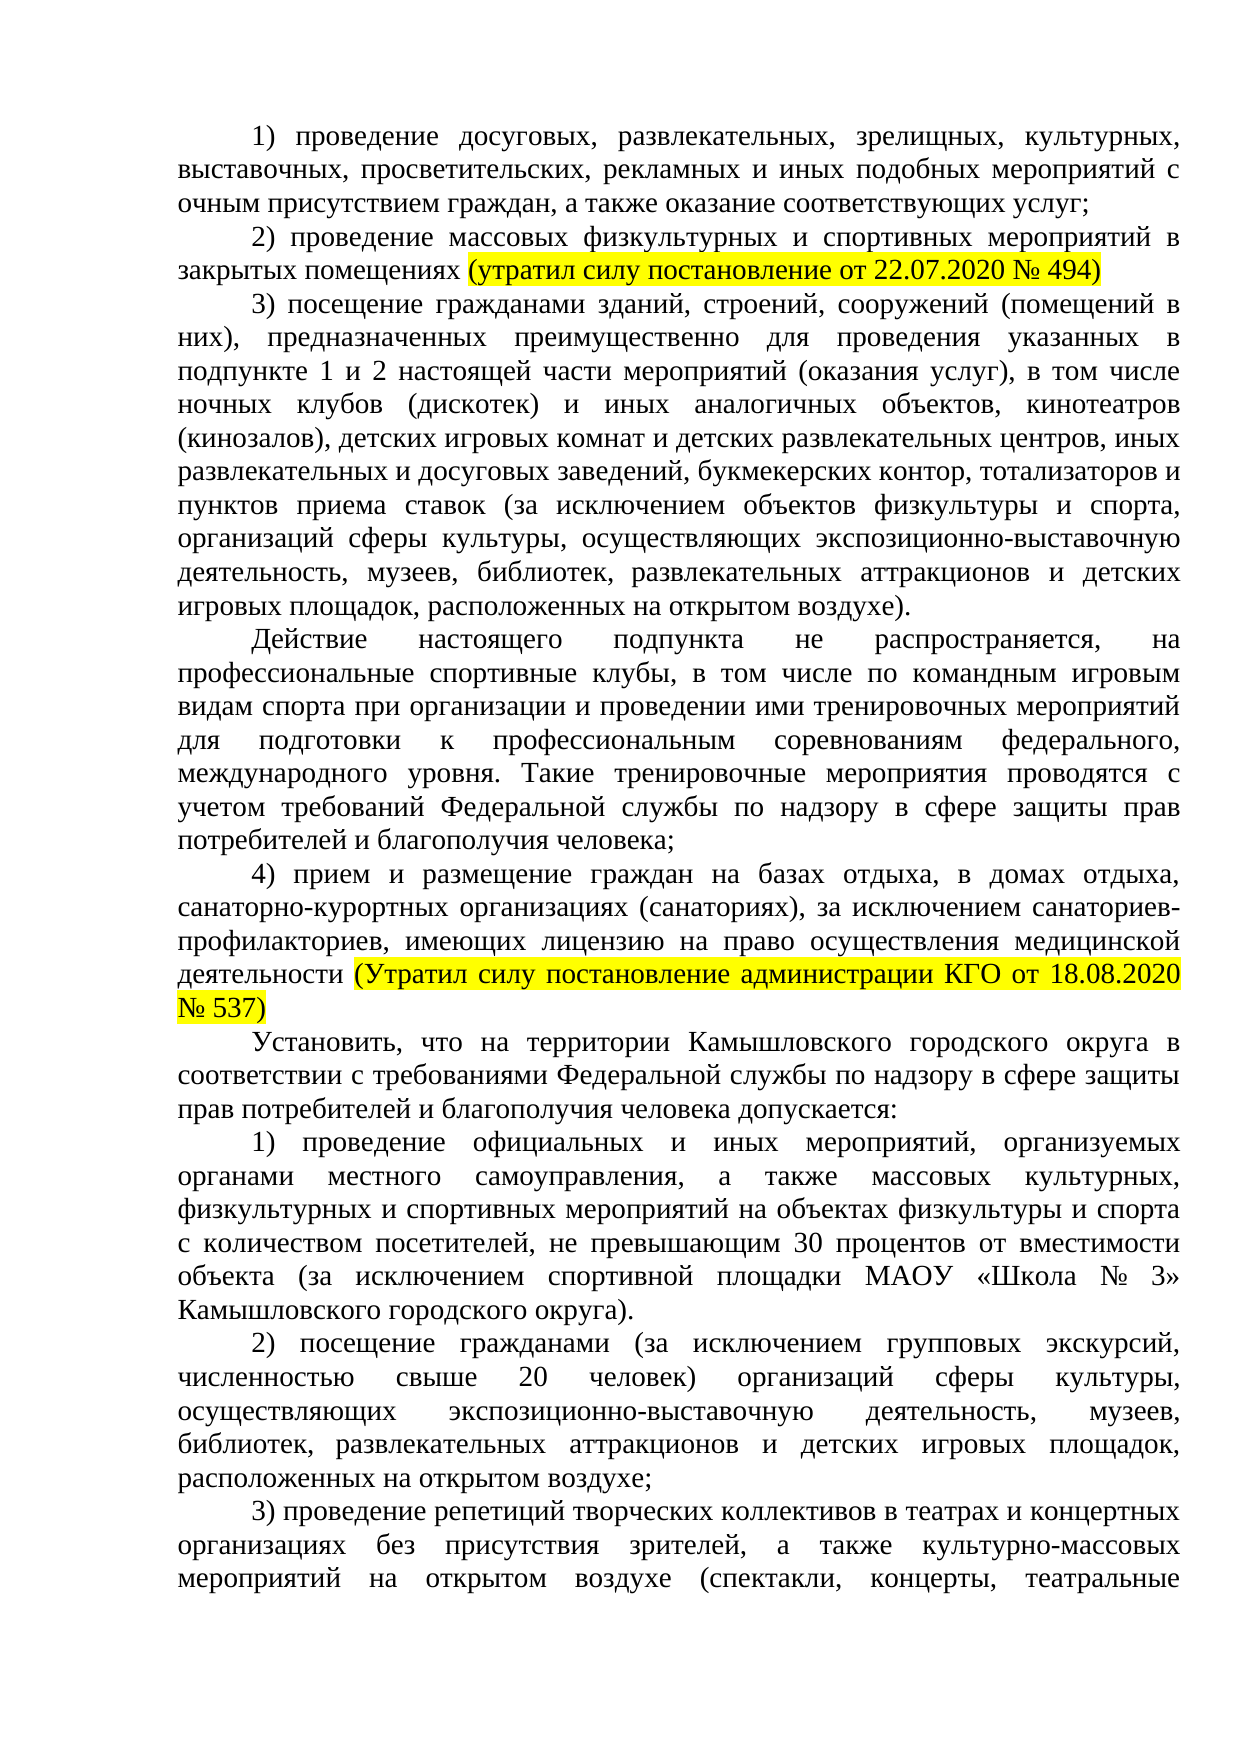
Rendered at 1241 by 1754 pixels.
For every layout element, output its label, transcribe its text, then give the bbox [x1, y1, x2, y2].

text 4) прием и размещение граждан на базах отдыха, в домах отдыха, санаторно-курортных организациях (санаториях), за исключением санаториев-профилакториев, имеющих лицензию на право осуществления медицинской деятельности (Утратил силу постановление администрации КГО от 18.08.2020 № 537) [177, 856, 1181, 1024]
text 2) посещение гражданами (за исключением групповых экскурсий, численностью свыше 20 человек) организаций сферы культуры, осуществляющих экспозиционно-выставочную деятельность, музеев, библиотек, развлекательных аттракционов и детских игровых площадок, расположенных на открытом воздухе; [177, 1326, 1181, 1493]
text 1) проведение официальных и иных мероприятий, организуемых органами местного самоуправления, а также массовых культурных, физкультурных и спортивных мероприятий на объектах физкультуры и спорта с количеством посетителей, не превышающим 30 процентов от вместимости объекта (за исключением спортивной площадки МАОУ «Школа № 3» Камышловского городского округа). [177, 1124, 1181, 1326]
text 3) посещение гражданами зданий, строений, сооружений (помещений в них), предназначенных преимущественно для проведения указанных в подпункте 1 и 2 настоящей части мероприятий (оказания услуг), в том числе ночных клубов (дискотек) и иных аналогичных объектов, кинотеатров (кинозалов), детских игровых комнат и детских развлекательных центров, иных развлекательных и досуговых заведений, букмекерских контор, тотализаторов и пунктов приема ставок (за исключением объектов физкультуры и спорта, организаций сферы культуры, осуществляющих экспозиционно-выставочную деятельность, музеев, библиотек, развлекательных аттракционов и детских игровых площадок, расположенных на открытом воздухе). [177, 286, 1181, 621]
text 1) проведение досуговых, развлекательных, зрелищных, культурных, выставочных, просветительских, рекламных и иных подобных мероприятий с очным присутствием граждан, а также оказание соответствующих услуг; [177, 118, 1181, 219]
text Действие настоящего подпункта не распространяется, на профессиональные спортивные клубы, в том числе по командным игровым видам спорта при организации и проведении ими тренировочных мероприятий для подготовки к профессиональным соревнованиям федерального, международного уровня. Такие тренировочные мероприятия проводятся с учетом требований Федеральной службы по надзору в сфере защиты прав потребителей и благополучия человека; [177, 621, 1181, 856]
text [177, 1493, 1181, 1594]
text Установить, что на территории Камышловского городского округа в соответствии с требованиями Федеральной службы по надзору в сфере защиты прав потребителей и благополучия человека допускается: [177, 1024, 1181, 1124]
text 2) проведение массовых физкультурных и спортивных мероприятий в закрытых помещениях (утратил силу постановление от 22.07.2020 № 494) [177, 219, 1181, 286]
